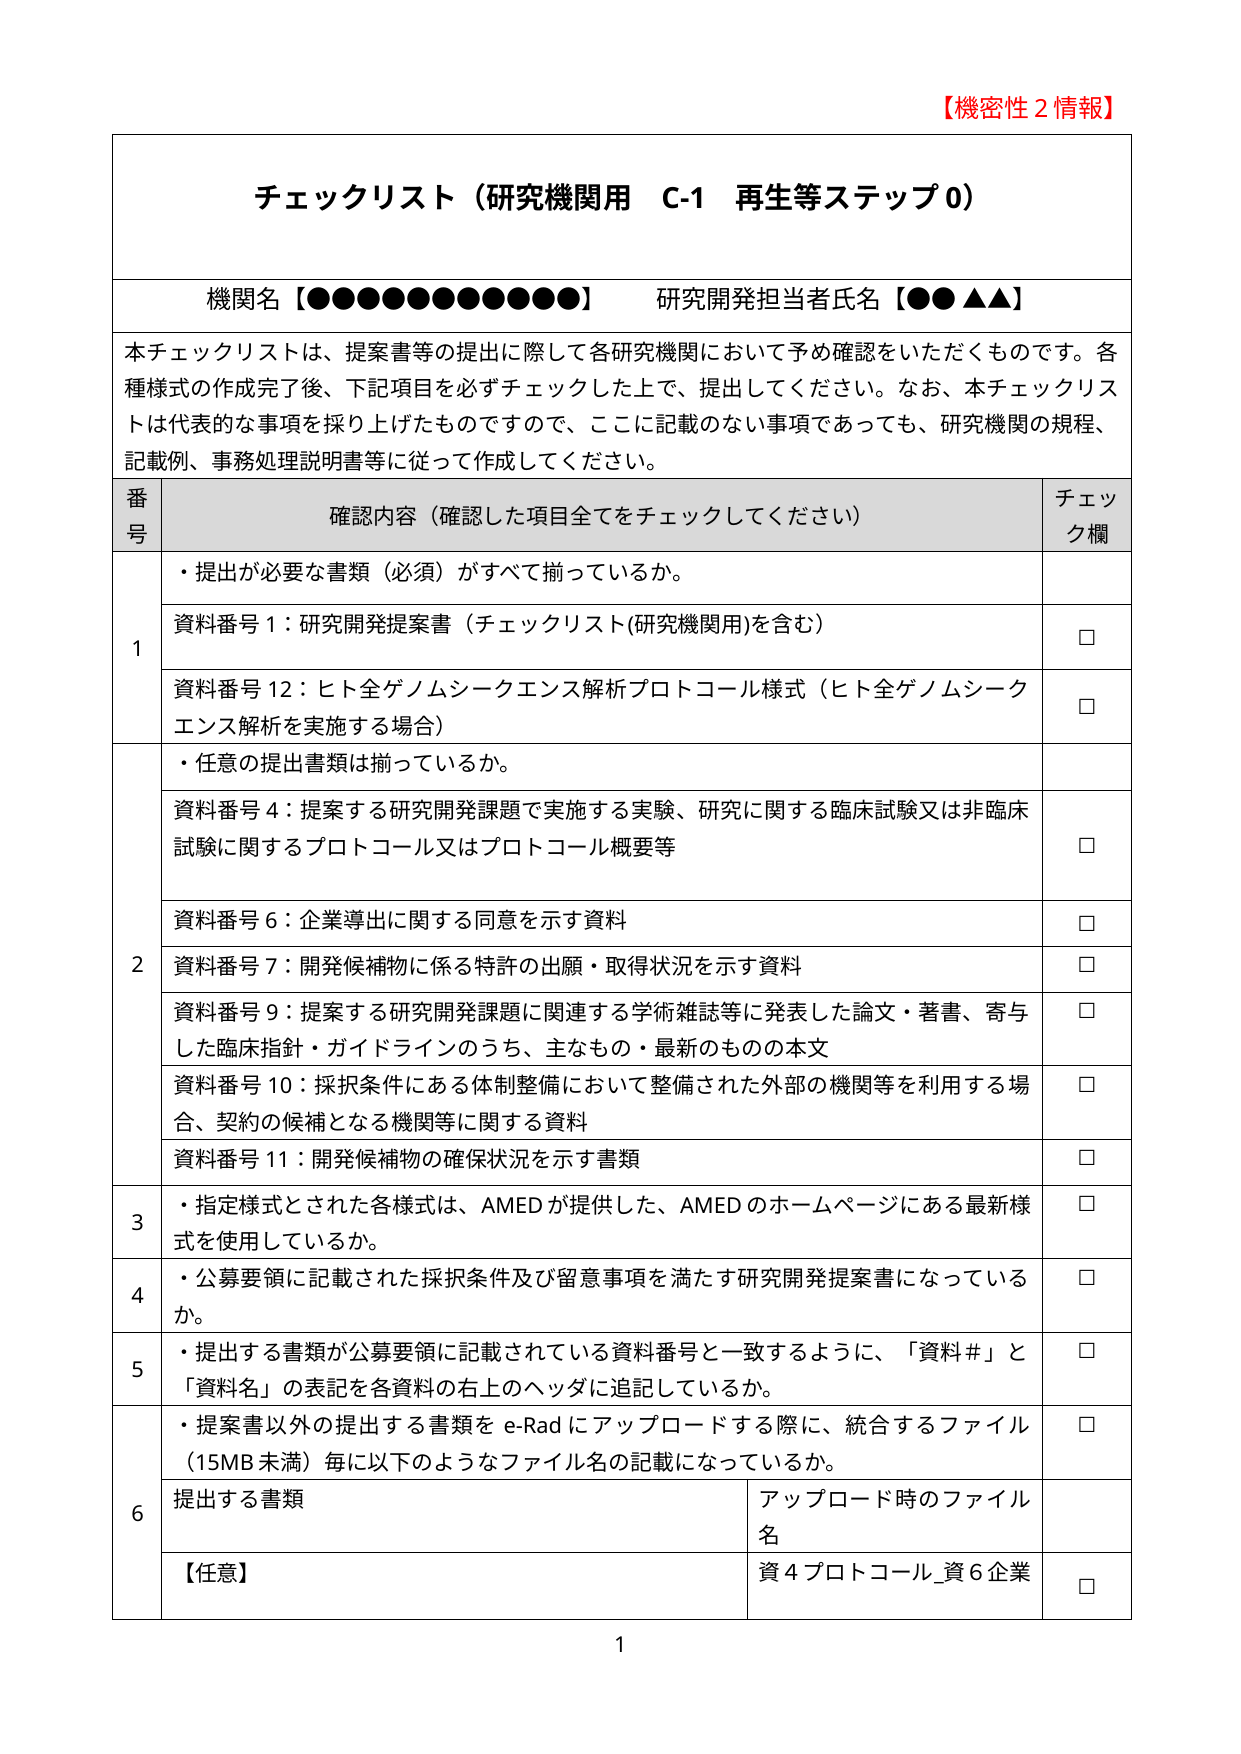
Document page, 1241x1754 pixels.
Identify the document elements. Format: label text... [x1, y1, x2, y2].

table_cell 機関名【●●●●●●●●●●●】 研究開発担当者氏名【●● ▲▲】 [113, 280, 1131, 332]
table_cell 資料番号7：開発候補物に係る特許の出願・取得状況を示す資料 [162, 947, 1042, 992]
table_cell アップロード時のファイル名 [748, 1480, 1042, 1552]
table_cell 6 [113, 1406, 161, 1619]
table_cell [1043, 1186, 1131, 1258]
table_cell 資料番号12：ヒト全ゲノムシークエンス解析プロトコール様式（ヒト全ゲノムシークエンス解析を実施する場合） [162, 670, 1042, 743]
table_cell 4 [113, 1259, 161, 1332]
table_cell [1043, 1259, 1131, 1332]
table_cell ・提案書以外の提出する書類をe-Radにアップロードする際に、統合するファイル（15MB未満）毎に以下のようなファイル名の記載になっているか。 [162, 1406, 1042, 1479]
table_cell [1043, 1140, 1131, 1184]
table_cell [1043, 901, 1131, 946]
table_cell 番号 [113, 479, 161, 551]
table_cell 資料番号4：提案する研究開発課題で実施する実験、研究に関する臨床試験又は非臨床試験に関するプロトコール又はプロトコール概要等 [162, 791, 1042, 900]
table_cell [1043, 791, 1131, 900]
table_cell 資料番号9：提案する研究開発課題に関連する学術雑誌等に発表した論文・著書、寄与した臨床指針・ガイドラインのうち、主なもの・最新のものの本文 [162, 993, 1042, 1065]
table_cell 1 [113, 552, 161, 743]
table_header チェックリスト（研究機関用 C-1 再生等ステップ0） [113, 135, 1131, 278]
table_cell [1043, 744, 1131, 790]
table_cell 2 [113, 744, 161, 1184]
table_cell ・公募要領に記載された採択条件及び留意事項を満たす研究開発提案書になっているか。 [162, 1259, 1042, 1332]
table_cell [1043, 552, 1131, 604]
table_cell [1043, 1480, 1131, 1552]
table_cell [1043, 1406, 1131, 1479]
table_cell [1043, 947, 1131, 992]
table_cell 5 [113, 1333, 161, 1405]
table_cell ・指定様式とされた各様式は、AMEDが提供した、AMEDのホームページにある最新様式を使用しているか。 [162, 1186, 1042, 1258]
table_cell 資料番号10：採択条件にある体制整備において整備された外部の機関等を利用する場合、契約の候補となる機関等に関する資料 [162, 1066, 1042, 1139]
table_cell [1043, 1066, 1131, 1139]
table_cell [1043, 1553, 1131, 1619]
table_cell 本チェックリストは、提案書等の提出に際して各研究機関において予め確認をいただくものです。各種様式の作成完了後、下記項目を必ずチェックした上で、提出してください。なお、本チェックリストは代表的な事項を採り上げたものですので、ここに記載のない事項であっても、研究機関の規程、記載例、事務処理説明書等に従って作成してください。 [113, 333, 1131, 478]
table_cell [162, 1553, 747, 1619]
table_cell 資料番号1：研究開発提案書（チェックリスト(研究機関用)を含む） [162, 605, 1042, 669]
table_cell 資４プロトコール_資６企業導出.pdf [748, 1553, 1042, 1619]
table_cell チェック欄 [1043, 479, 1131, 551]
table_cell 確認内容（確認した項目全てをチェックしてください） [162, 479, 1042, 551]
table_cell [1043, 993, 1131, 1065]
table_cell 3 [113, 1186, 161, 1258]
table_cell 提出する書類 [162, 1480, 747, 1552]
table_cell 資料番号11：開発候補物の確保状況を示す書類 [162, 1140, 1042, 1184]
table_cell [1043, 1333, 1131, 1405]
table_cell [1043, 605, 1131, 669]
table_cell ・提出する書類が公募要領に記載されている資料番号と一致するように、「資料＃」と「資料名」の表記を各資料の右上のヘッダに追記しているか。 [162, 1333, 1042, 1405]
table_cell [1043, 670, 1131, 743]
table_cell 資料番号6：企業導出に関する同意を示す資料 [162, 901, 1042, 946]
table_cell ・任意の提出書類は揃っているか。 [162, 744, 1042, 790]
table_cell ・提出が必要な書類（必須）がすべて揃っているか。 [162, 552, 1042, 604]
